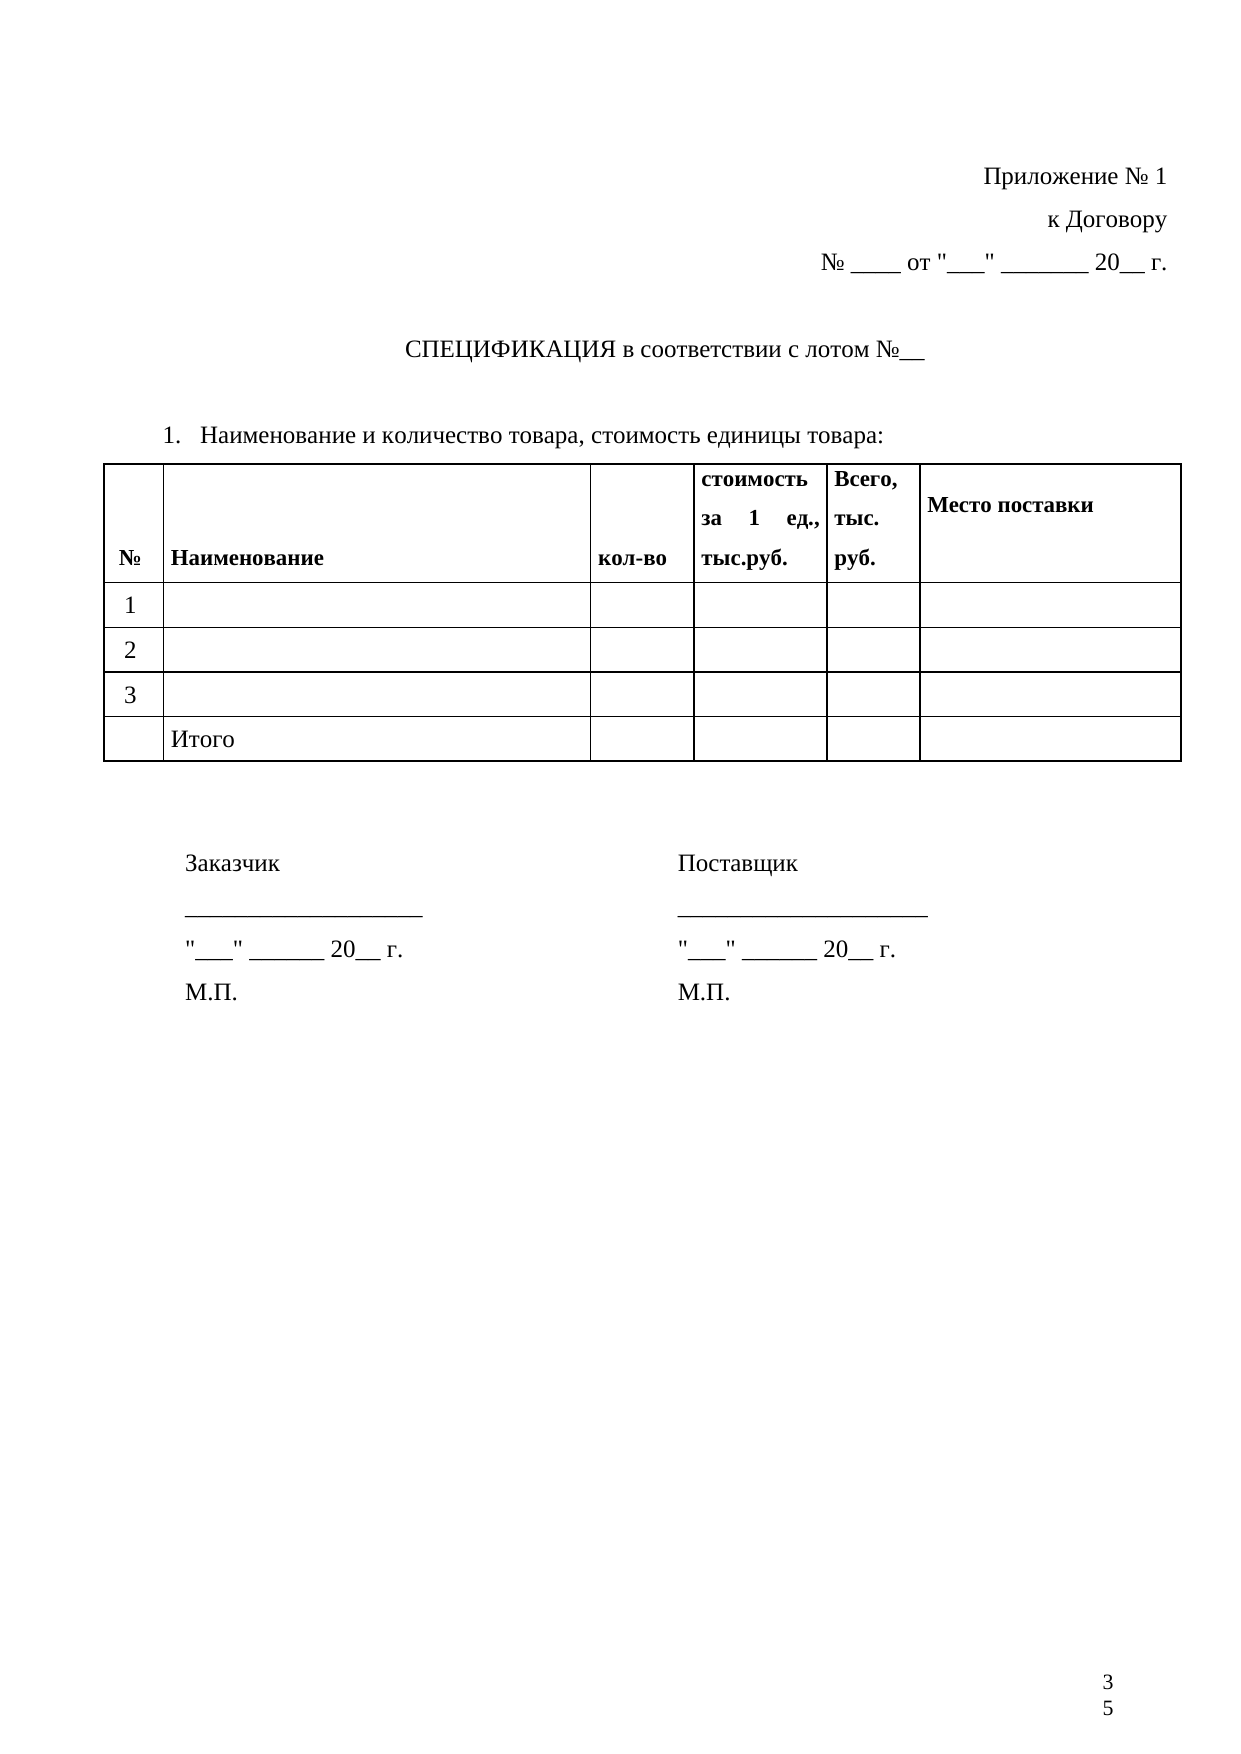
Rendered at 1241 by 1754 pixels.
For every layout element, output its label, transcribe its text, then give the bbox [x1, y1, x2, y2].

table_cell [921, 717, 1180, 760]
table_cell [591, 717, 693, 760]
table_cell [828, 717, 919, 760]
table_cell [164, 583, 590, 626]
table_cell [828, 583, 919, 626]
table_cell [828, 628, 919, 671]
text к Договору [103, 204, 1167, 233]
table_cell [921, 583, 1180, 626]
text СПЕЦИФИКАЦИЯ в соответствии с лотом №__ [103, 334, 1167, 362]
table_cell 1 [105, 583, 163, 626]
table_header Заказчик ___________________ "___" ______ 20__ г. М.П. [115, 805, 607, 1018]
table_cell [828, 673, 919, 716]
table_cell [164, 628, 590, 671]
table_cell [921, 673, 1180, 716]
table_cell [591, 673, 693, 716]
table_cell [164, 673, 590, 716]
text № ____ от "___" _______ 20__ г. [103, 247, 1167, 276]
table_header Наименование [164, 465, 590, 582]
table_cell [695, 717, 826, 760]
table_header кол-во [591, 465, 693, 582]
table_cell [921, 628, 1180, 671]
table_cell 2 [105, 628, 163, 671]
table_cell [591, 583, 693, 626]
table_cell [695, 628, 826, 671]
list Наименование и количество товара, стоимость единицы товара: [162, 420, 1167, 449]
table_header Всего, тыс. руб. [828, 465, 919, 582]
table_cell [591, 628, 693, 671]
table_header Поставщик ____________________ "___" ______ 20__ г. М.П. [608, 805, 1100, 1018]
table_header Место поставки [921, 465, 1180, 582]
table_cell Итого [164, 717, 590, 760]
table_header стоимость за 1 ед., тыс.руб. [695, 465, 826, 582]
table_cell 3 [105, 673, 163, 716]
table_header № [105, 465, 163, 582]
table_cell [695, 673, 826, 716]
text Приложение № 1 [103, 161, 1167, 190]
table_cell [105, 717, 163, 760]
table_cell [695, 583, 826, 626]
